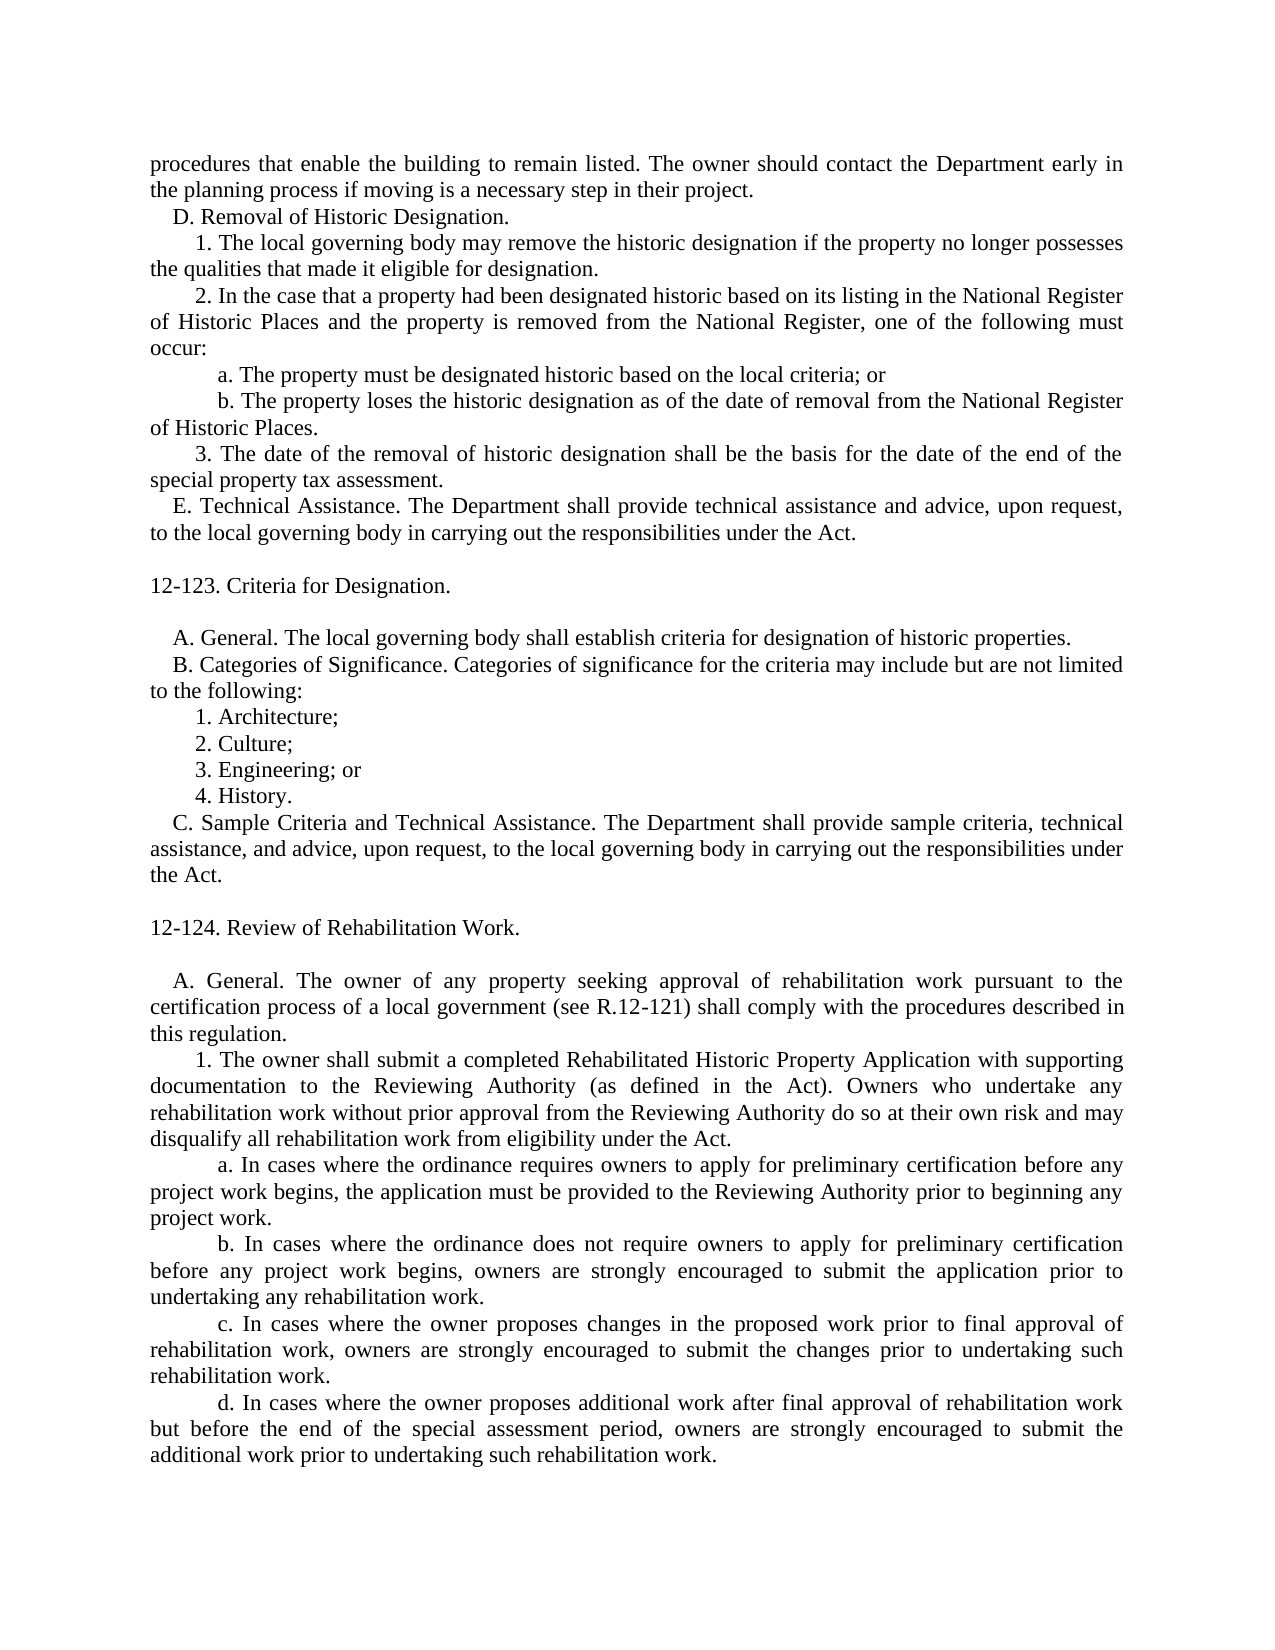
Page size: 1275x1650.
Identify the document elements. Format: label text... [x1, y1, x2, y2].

text b. In cases where the ordinance does not require owners to apply for preliminary certification before any project work begins, owners are strongly encouraged to submit the application prior to undertaking any rehabilitation work. [150, 1231, 1125, 1309]
text 1. The owner shall submit a completed Rehabilitated Historic Property Application with supporting documentation to the Reviewing Authority (as defined in the Act). Owners who undertake any rehabilitation work without prior approval from the Reviewing Authority do so at their own risk and may disqualify all rehabilitation work from eligibility under the Act. [150, 1046, 1125, 1151]
text 1. Architecture; [150, 703, 1125, 730]
text C. Sample Criteria and Technical Assistance. The Department shall provide sample criteria, technical assistance, and advice, upon request, to the local governing body in carrying out the responsibilities under the Act. [150, 809, 1125, 888]
text 12-124. Review of Rehabilitation Work. [150, 914, 1125, 941]
text A. General. The owner of any property seeking approval of rehabilitation work pursuant to the certification process of a local government (see R.12-121) shall comply with the procedures described in this regulation. [150, 967, 1125, 1046]
text E. Technical Assistance. The Department shall provide technical assistance and advice, upon request, to the local governing body in carrying out the responsibilities under the Act. [150, 493, 1125, 545]
text 1. The local governing body may remove the historic designation if the property no longer possesses the qualities that made it eligible for designation. [150, 229, 1125, 282]
text 2. In the case that a property had been designated historic based on its listing in the National Register of Historic Places and the property is removed from the National Register, one of the following must occur: [150, 282, 1125, 361]
text c. In cases where the owner proposes changes in the proposed work prior to final approval of rehabilitation work, owners are strongly encouraged to submit the changes prior to undertaking such rehabilitation work. [150, 1309, 1125, 1389]
text b. The property loses the historic designation as of the date of removal from the National Register of Historic Places. [150, 387, 1125, 440]
text d. In cases where the owner proposes additional work after final approval of rehabilitation work but before the end of the special assessment period, owners are strongly encouraged to submit the additional work prior to undertaking such rehabilitation work. [150, 1389, 1125, 1468]
text B. Categories of Significance. Categories of significance for the criteria may include but are not limited to the following: [150, 651, 1125, 703]
text D. Removal of Historic Designation. [150, 203, 1125, 229]
text 2. Culture; [150, 730, 1125, 756]
text a. The property must be designated historic based on the local criteria; or [150, 361, 1125, 387]
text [150, 150, 1125, 203]
text 3. The date of the removal of historic designation shall be the basis for the date of the end of the special property tax assessment. [150, 440, 1125, 493]
text 3. Engineering; or [150, 756, 1125, 782]
text 12-123. Criteria for Designation. [150, 572, 1125, 598]
text a. In cases where the ordinance requires owners to apply for preliminary certification before any project work begins, the application must be provided to the Reviewing Authority prior to beginning any project work. [150, 1151, 1125, 1231]
text A. General. The local governing body shall establish criteria for designation of historic properties. [150, 624, 1125, 651]
text 4. History. [150, 782, 1125, 809]
